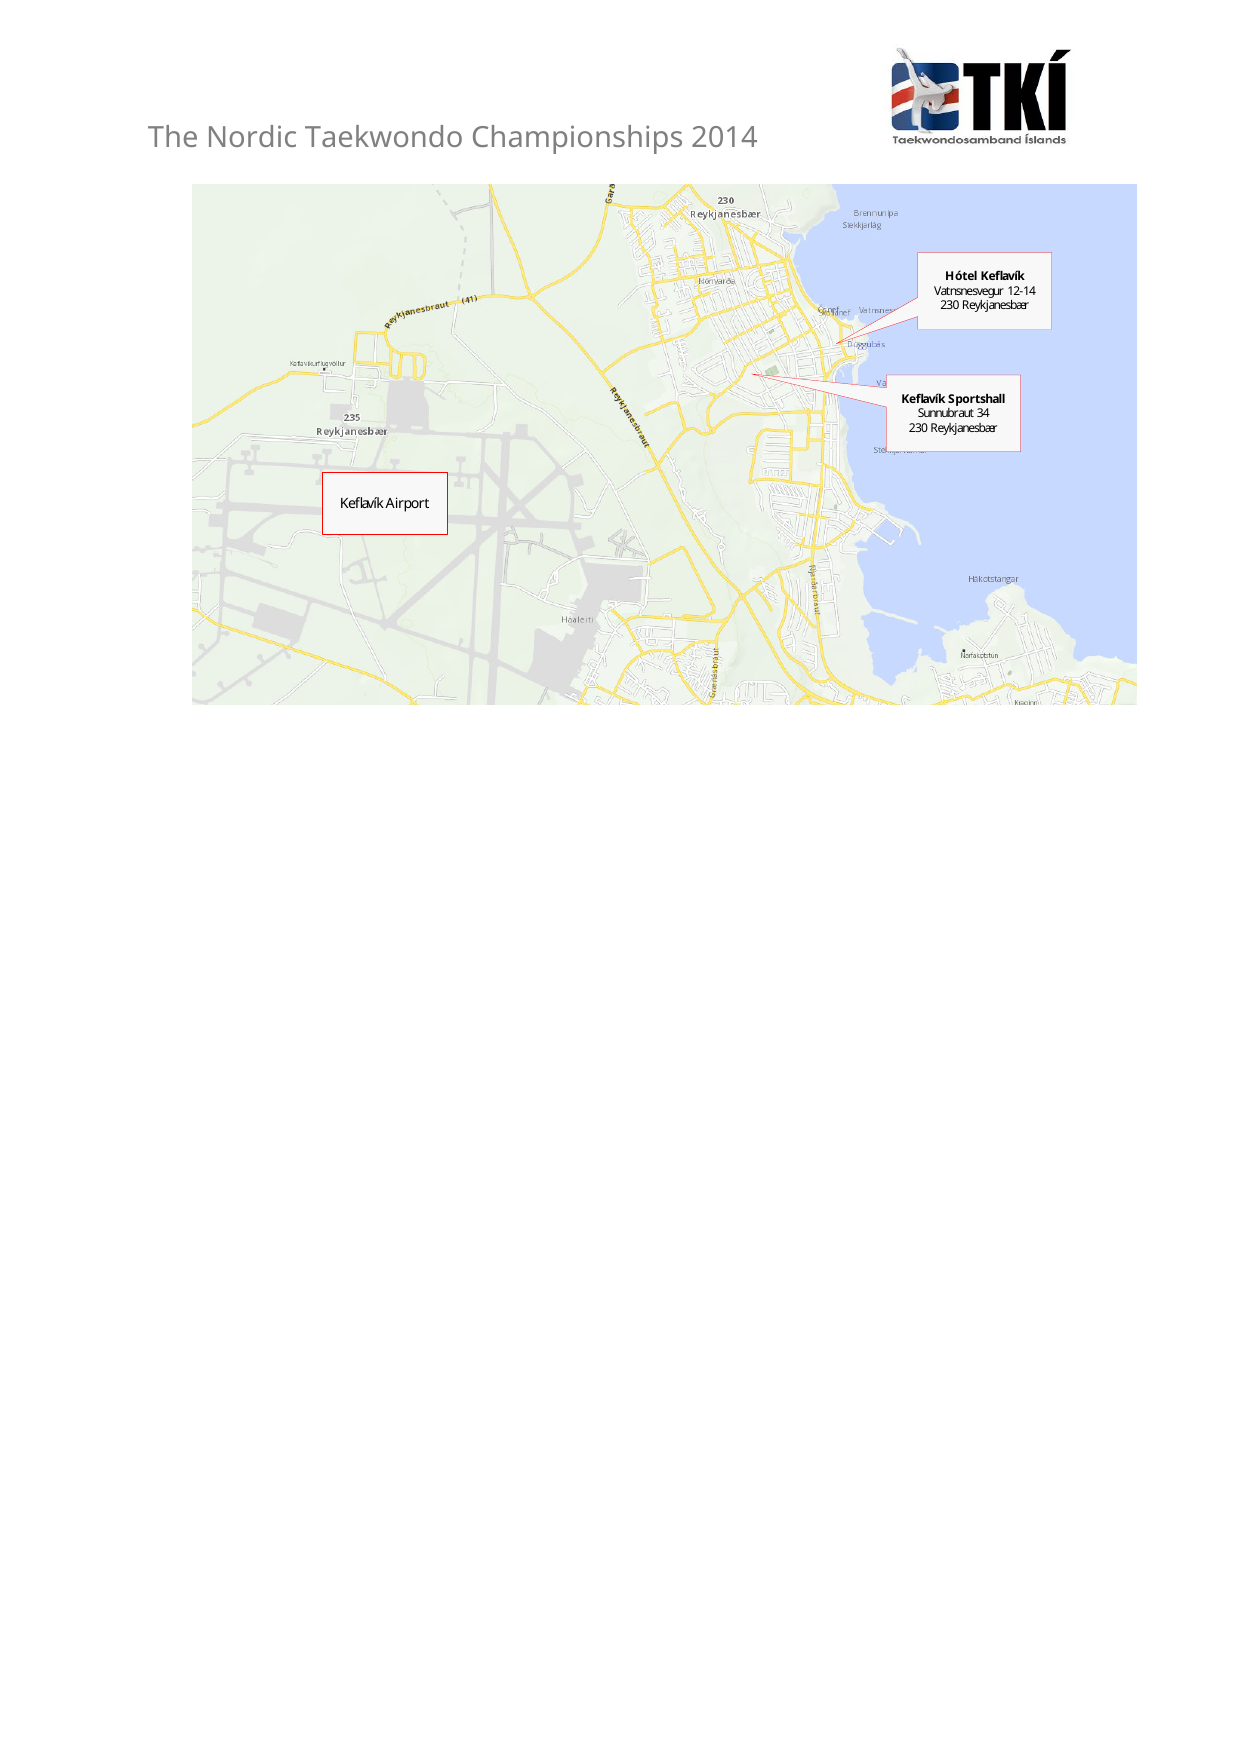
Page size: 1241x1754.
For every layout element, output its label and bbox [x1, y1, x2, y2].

picture [882, 44, 1078, 148]
